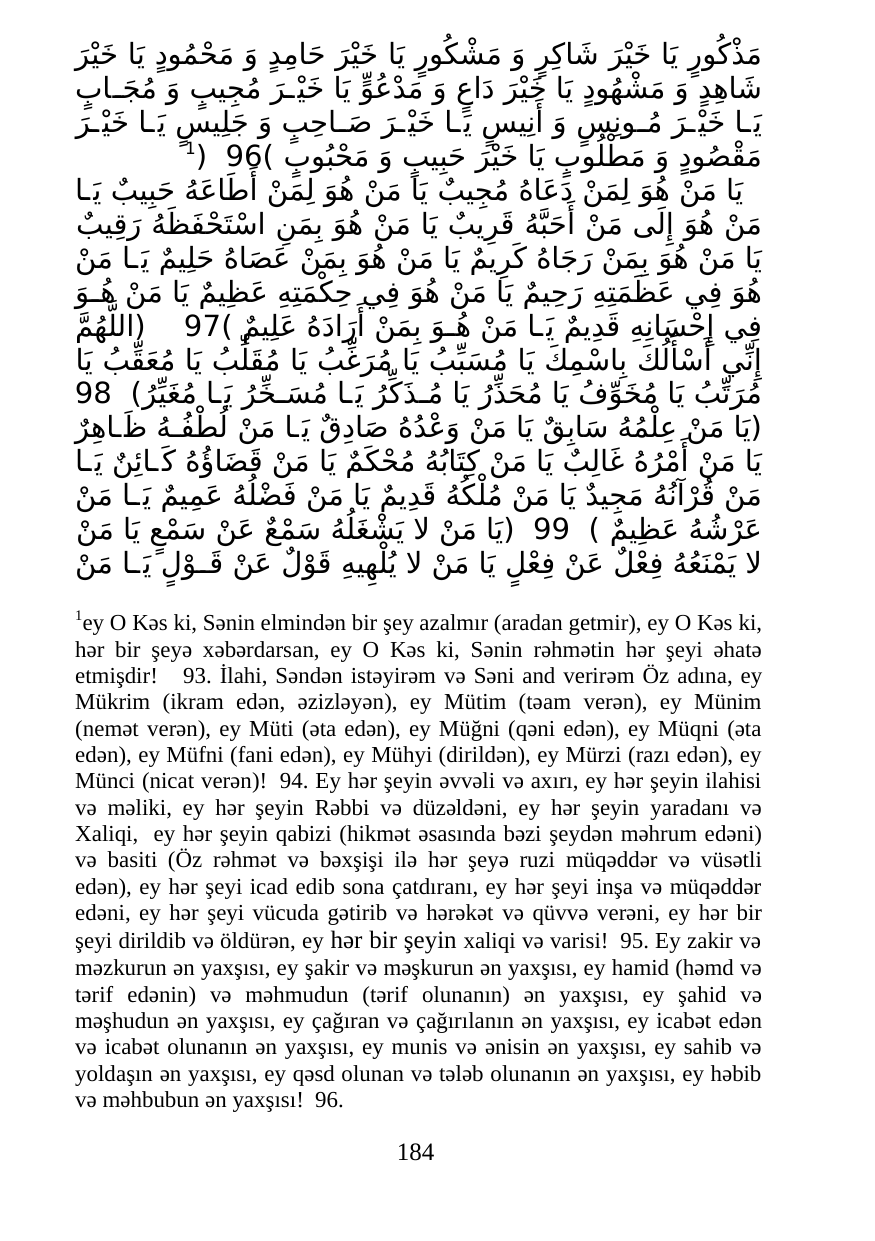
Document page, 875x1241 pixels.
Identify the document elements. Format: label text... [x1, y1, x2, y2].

text يَا مَنْ هُوَ لِمَنْ دَعَاهُ مُجِيبٌ يَا مَنْ هُوَ لِمَنْ أَطَاعَهُ حَبِيبٌ يَا مَنْ هُوَ إِلَى مَنْ أَحَبَّهُ قَرِيبٌ يَا مَنْ هُوَ بِمَنِ اسْتَحْفَظَهُ رَقِيبٌ يَا مَنْ هُوَ بِمَنْ رَجَاهُ كَرِيمٌ يَا مَنْ هُوَ بِمَنْ عَصَاهُ حَلِيمٌ يَا مَنْ هُوَ فِي عَظَمَتِهِ رَحِيمٌ يَا مَنْ هُوَ فِي حِكْمَتِهِ عَظِيمٌ يَا مَنْ هُوَ فِي إِحْسَانِهِ قَدِيمٌ يَا مَنْ هُوَ بِمَنْ أَرَادَهُ عَلِيمٌ )97 (اللَّهُمَّ إِنِّي أَسْأَلُكَ بِاسْمِكَ يَا مُسَبِّبُ يَا مُرَغِّبُ يَا مُقَلِّبُ يَا مُعَقِّبُ يَا مُرَتِّبُ يَا مُخَوِّفُ يَا مُحَذِّرُ يَا مُذَكِّرُ يَا مُسَخِّرُ يَا مُغَيِّرُ) 98 (يَا مَنْ عِلْمُهُ سَابِقٌ يَا مَنْ وَعْدُهُ صَادِقٌ يَا مَنْ لُطْفُهُ ظَاهِرٌ يَا مَنْ أَمْرُهُ غَالِبٌ يَا مَنْ كِتَابُهُ مُحْكَمٌ يَا مَنْ قَضَاؤُهُ كَائِنٌ يَا مَنْ قُرْآنُهُ مَجِيدٌ يَا مَنْ مُلْكُهُ قَدِيمٌ يَا مَنْ فَضْلُهُ عَمِيمٌ يَا مَنْ عَرْشُهُ عَظِيمٌ ) 99 (يَا مَنْ لا يَشْغَلُهُ سَمْعٌ عَنْ سَمْعٍ يَا مَنْ لا يَمْنَعُهُ فِعْلٌ عَنْ فِعْلٍ يَا مَنْ لا يُلْهِيهِ قَوْلٌ عَنْ قَوْلٍ يَا مَنْ لا يُغَلِّطُهُ سُؤَالٌ عَنْ سُؤَالٍ يَا مَنْ لا يَحْجُبُهُ شَيْ‏ءٌ عَنْ شَيْ‏ءٍ [75, 173, 762, 581]
text يَا مَنْ لا يَعْزُبُ عَنْ عِلْمِهِ شَيْ‏ءٌ يَا مَنْ هُوَ خَبِيرٌ بِكُلِّ شَيْ‏ءٍ يَا مَنْ وَسِعَتْ رَحْمَتُهُ كُلَّ شَيْ‏ءٍ) 93 ( اللَّهُمَّ إِنِّي أَسْأَلُكَ بِاسْمِكَ يَا مُكْرِمُ يَا مُطْعِمُ يَا مُنْعِمُ يَا مُعْطِي يَا مُغْنِي يَا مُقْنِي يَا مُفْنِي يَا مُحْيِي يَا مُرْضِي يَا مُنْجِي )94 ( يَا أَوَّلَ كُلِّ شَيْ‏ءٍ وَ آخِرَهُ يَا إِلَهَ كُلِّ شَيْ‏ءٍ وَ مَلِيكَهُ يَا رَبَّ كُلِّ شَيْ‏ءٍ وَ صَانِعَهُ يَا بَارِئَ كُلِّ شَيْ‏ءٍ وَ خَالِقَهُ يَا قَابِضَ كُلِّ شَيْ‏ءٍ وَ بَاسِطَهُ يَا مُبْدِئَ كُلِّ شَيْ‏ءٍ وَ مُعِيدَهُ يَا مُنْشِئَ كُلِّ شَيْ‏ءٍ وَ مُقَدِّرَهُ يَا مُكَوِّنَ كُلِّ شَيْ‏ءٍ وَ مُحَوِّلَهُ يَا مُحْيِيَ كُلِّ شَيْ‏ءٍ وَ مُمِيتَهُ يَا خَالِقَ كُلِّ شَيْ‏ءٍ وَ وَارِثَهُ )95 (يَا خَيْرَ ذَاكِرٍ وَ مَذْكُورٍ يَا خَيْرَ شَاكِرٍ وَ مَشْكُورٍ يَا خَيْرَ حَامِدٍ وَ مَحْمُودٍ يَا خَيْرَ شَاهِدٍ وَ مَشْهُودٍ يَا خَيْرَ دَاعٍ وَ مَدْعُوٍّ يَا خَيْرَ مُجِيبٍ وَ مُجَابٍ يَا خَيْرَ مُونِسٍ وَ أَنِيسٍ يَا خَيْرَ صَاحِبٍ وَ جَلِيسٍ يَا خَيْرَ مَقْصُودٍ وَ مَطْلُوبٍ يَا خَيْرَ حَبِيبٍ وَ مَحْبُوبٍ )96 ( [75, 37, 762, 173]
